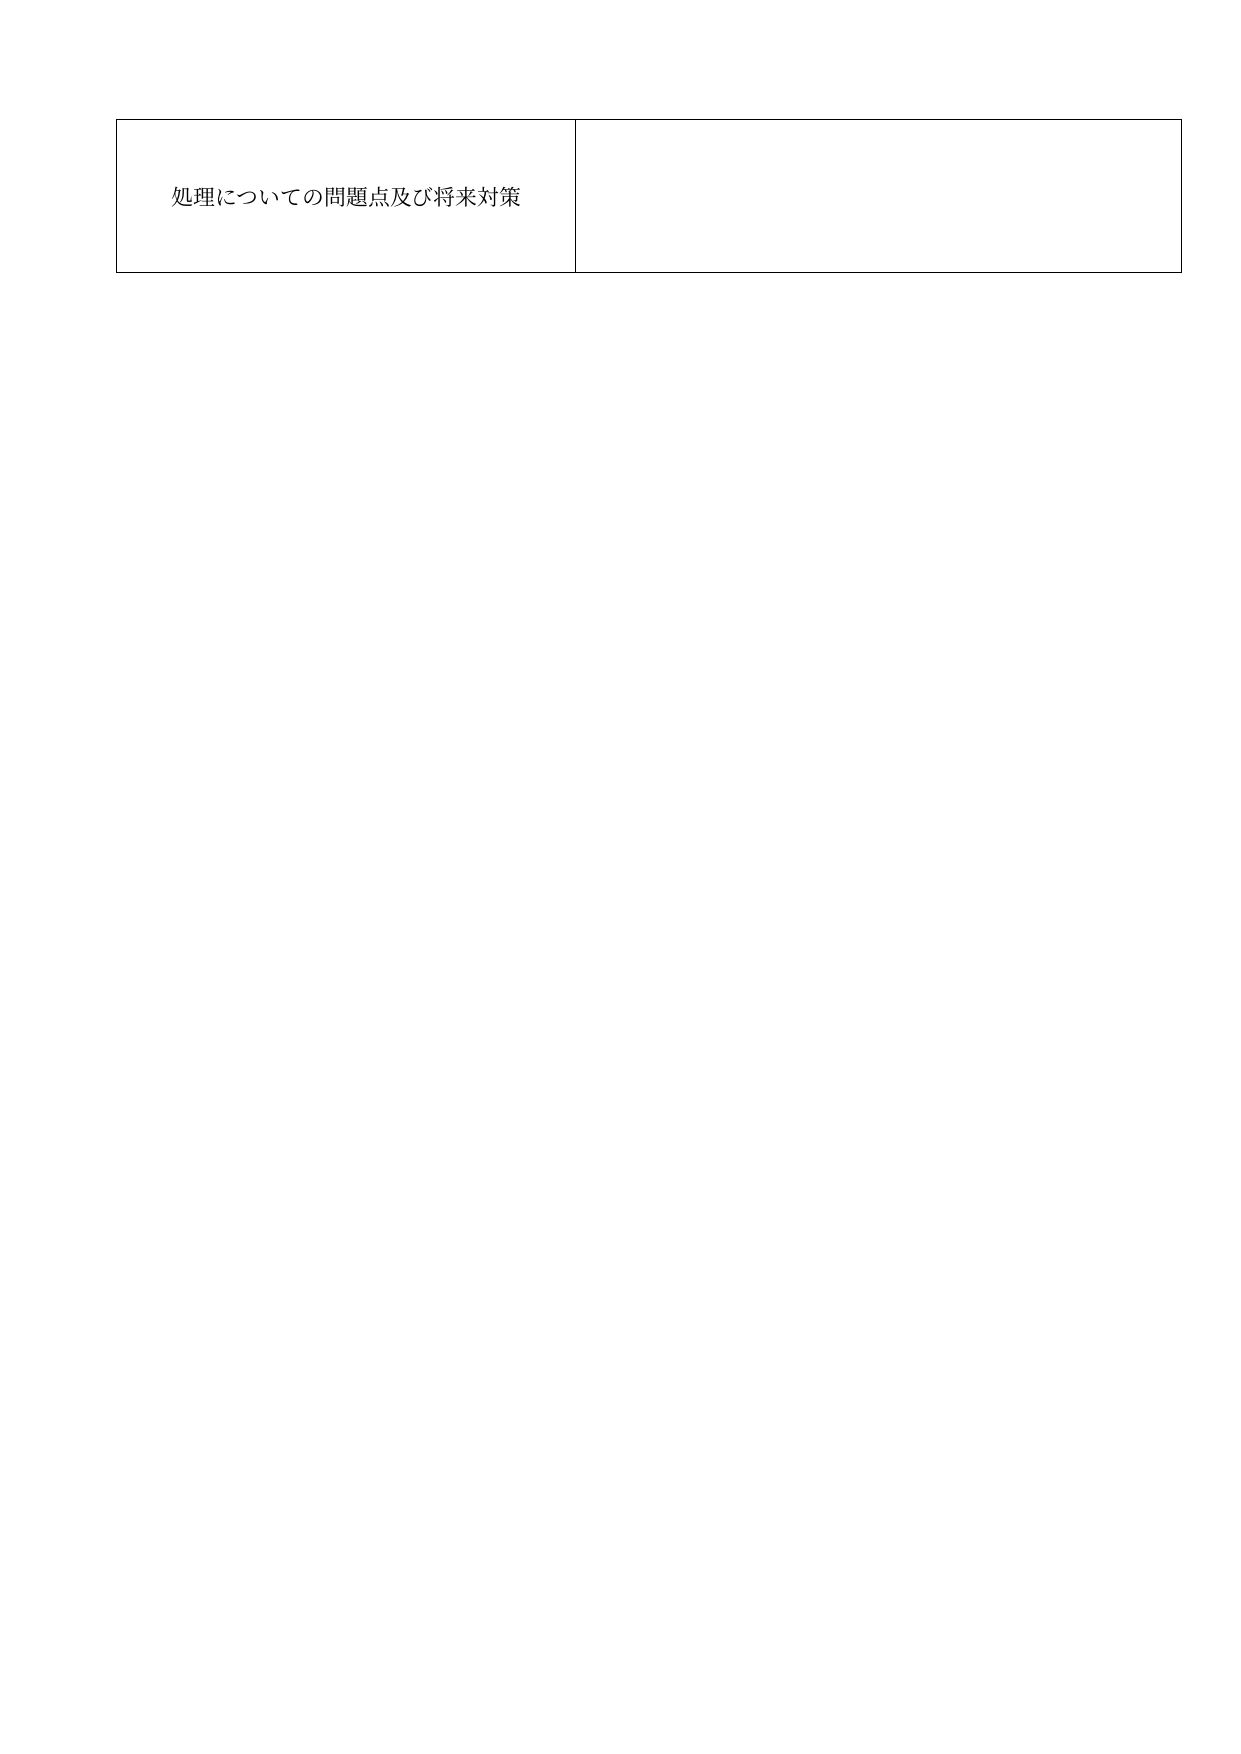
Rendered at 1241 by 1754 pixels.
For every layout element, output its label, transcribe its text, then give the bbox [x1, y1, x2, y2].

table_cell 処理についての問題点及び将来対策 [117, 120, 575, 272]
table_cell [576, 120, 1181, 272]
